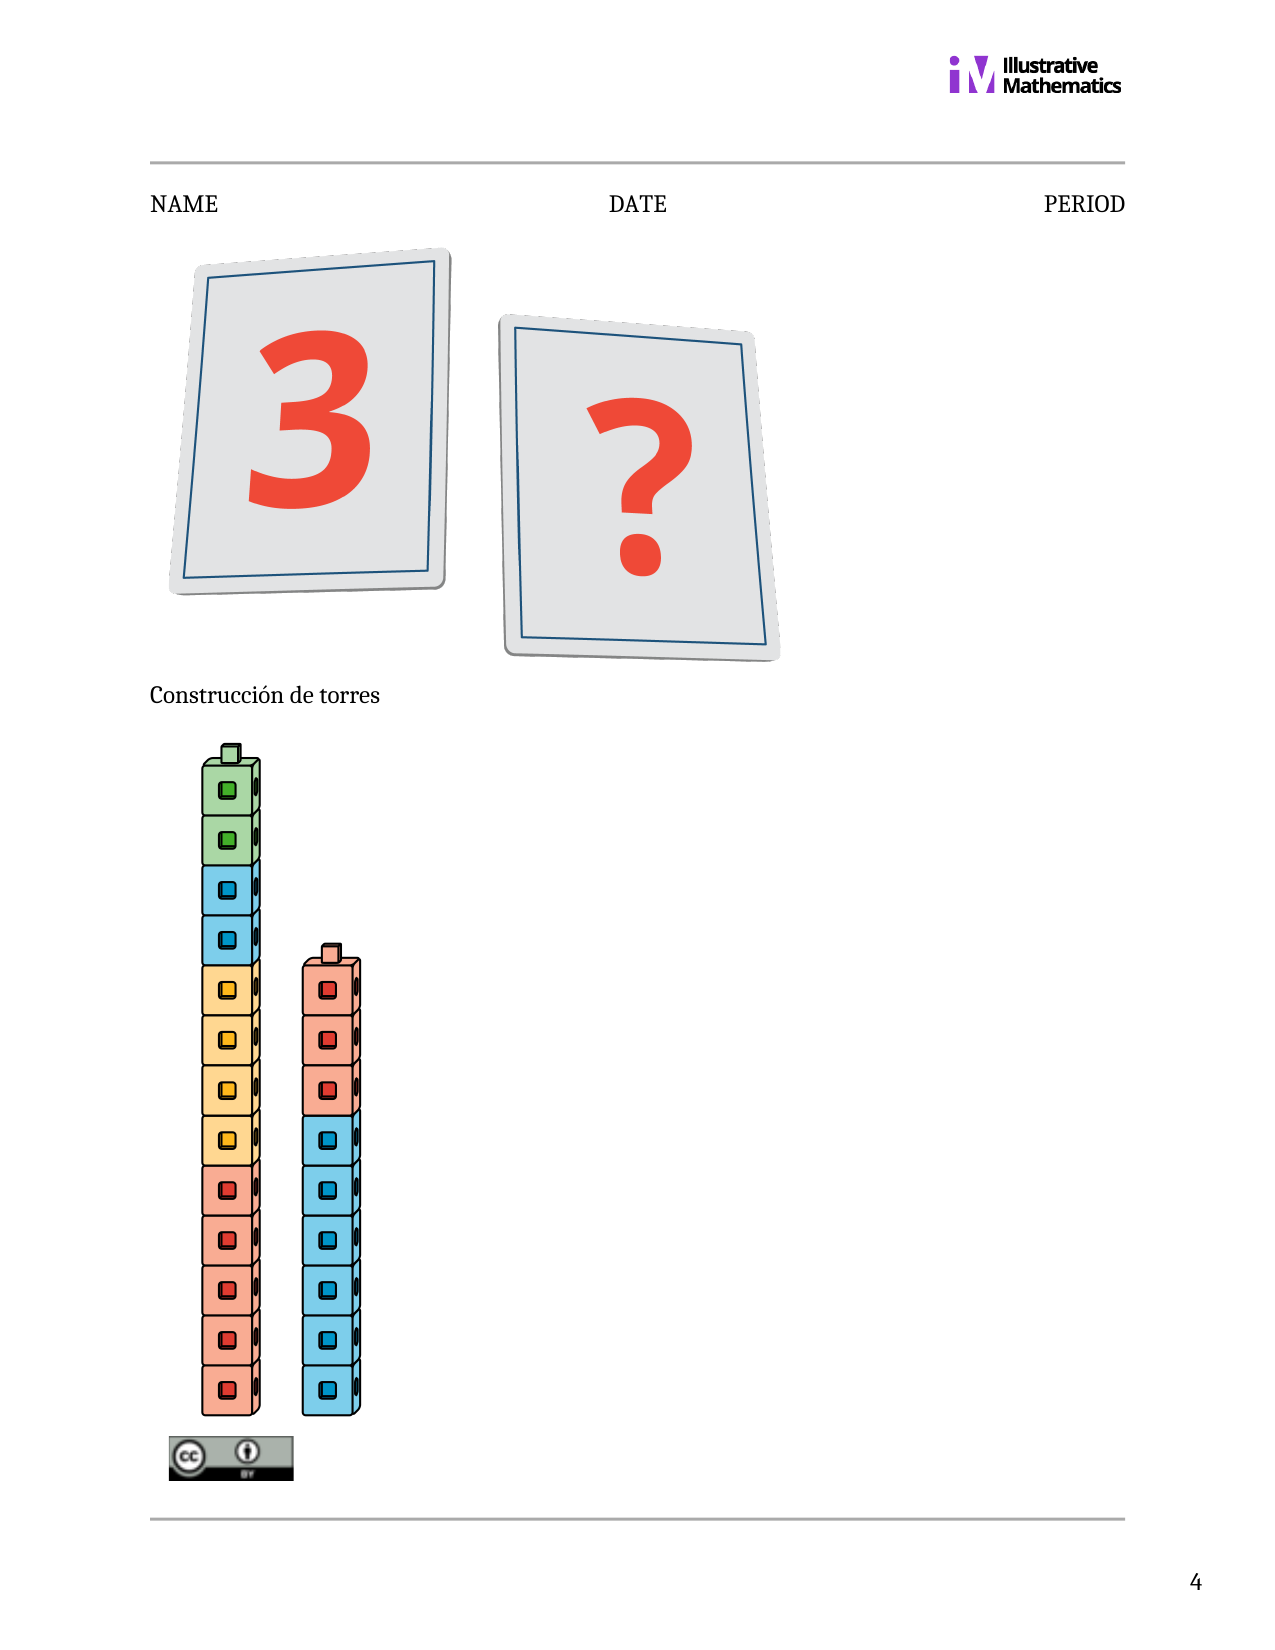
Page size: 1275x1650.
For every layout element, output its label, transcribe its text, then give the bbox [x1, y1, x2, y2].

text Construcción de torres [150, 681, 1125, 709]
picture [168, 1436, 294, 1481]
picture [949, 55, 1121, 93]
picture [168, 728, 413, 1419]
picture [168, 247, 781, 662]
